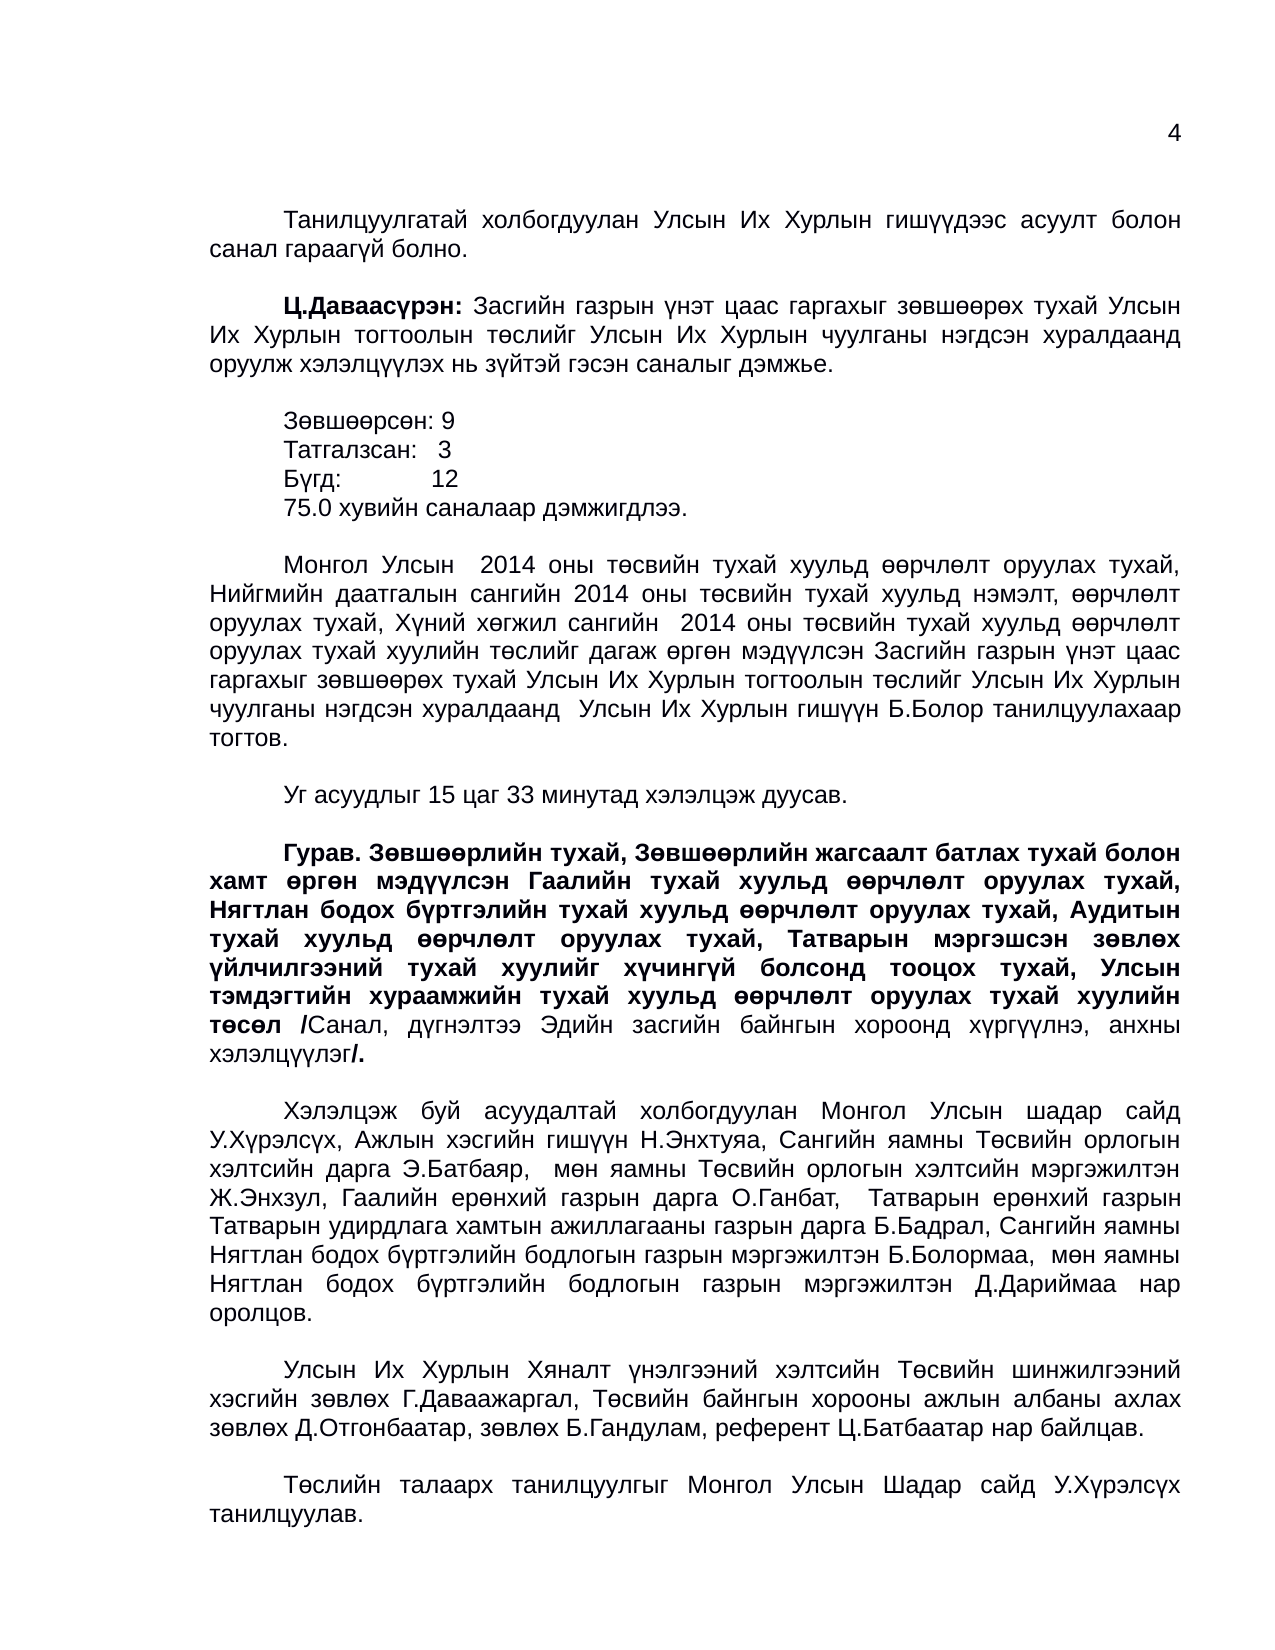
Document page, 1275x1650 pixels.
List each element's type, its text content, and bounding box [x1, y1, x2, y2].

text Улсын Их Хурлын Хяналт үнэлгээний хэлтсийн Төсвийн шинжилгээний хэсгийн зөвлөх Г.Даваажаргал, Төсвийн байнгын хорооны ажлын албаны ахлах зөвлөх Д.Отгонбаатар, зөвлөх Б.Гандулам, референт Ц.Батбаатар нар байлцав. [209, 1355, 1182, 1441]
text Бүгд: 12 [209, 464, 1182, 493]
text Уг асуудлыг 15 цаг 33 минутад хэлэлцэж дуусав. [209, 780, 1182, 809]
text 75.0 хувийн саналаар дэмжигдлээ. [209, 493, 1182, 521]
text Танилцуулгатай холбогдуулан Улсын Их Хурлын гишүүдээс асуулт болон санал гараагүй болно. [209, 205, 1182, 263]
text Хэлэлцэж буй асуудалтай холбогдуулан Монгол Улсын шадар сайд У.Хүрэлсүх, Ажлын хэсгийн гишүүн Н.Энхтуяа, Сангийн яамны Төсвийн орлогын хэлтсийн дарга Э.Батбаяр, мөн яамны Төсвийн орлогын хэлтсийн мэргэжилтэн Ж.Энхзул, Гаалийн ерөнхий газрын дарга О.Ганбат, Татварын ерөнхий газрын Татварын удирдлага хамтын ажиллагааны газрын дарга Б.Бадрал, Сангийн яамны Нягтлан бодох бүртгэлийн бодлогын газрын мэргэжилтэн Б.Болормаа, мөн яамны Нягтлан бодох бүртгэлийн бодлогын газрын мэргэжилтэн Д.Дариймаа нар оролцов. [209, 1096, 1182, 1326]
text Татгалзсан: 3 [209, 435, 1182, 464]
text Гурав. Зөвшөөрлийн тухай, Зөвшөөрлийн жагсаалт батлах тухай болон хамт өргөн мэдүүлсэн Гаалийн тухай хуульд өөрчлөлт оруулах тухай, Нягтлан бодох бүртгэлийн тухай хуульд өөрчлөлт оруулах тухай, Аудитын тухай хуульд өөрчлөлт оруулах тухай, Татварын мэргэшсэн зөвлөх үйлчилгээний тухай хуулийг хүчингүй болсонд тооцох тухай, Улсын тэмдэгтийн хураамжийн тухай хуульд өөрчлөлт оруулах тухай хуулийн төсөл /Санал, дүгнэлтээ Эдийн засгийн байнгын хороонд хүргүүлнэ, анхны хэлэлцүүлэг/. [209, 838, 1182, 1068]
text Зөвшөөрсөн: 9 [209, 406, 1182, 435]
text Ц.Даваасүрэн: Засгийн газрын үнэт цаас гаргахыг зөвшөөрөх тухай Улсын Их Хурлын тогтоолын төслийг Улсын Их Хурлын чуулганы нэгдсэн хуралдаанд оруулж хэлэлцүүлэх нь зүйтэй гэсэн саналыг дэмжье. [209, 291, 1182, 378]
text Монгол Улсын 2014 оны төсвийн тухай хуульд өөрчлөлт оруулах тухай, Нийгмийн даатгалын сангийн 2014 оны төсвийн тухай хуульд нэмэлт, өөрчлөлт оруулах тухай, Хүний хөгжил сангийн 2014 оны төсвийн тухай хуульд өөрчлөлт оруулах тухай хуулийн төслийг дагаж өргөн мэдүүлсэн Засгийн газрын үнэт цаас гаргахыг зөвшөөрөх тухай Улсын Их Хурлын тогтоолын төслийг Улсын Их Хурлын чуулганы нэгдсэн хуралдаанд Улсын Их Хурлын гишүүн Б.Болор танилцуулахаар тогтов. [209, 550, 1182, 751]
text Төслийн талаарх танилцуулгыг Монгол Улсын Шадар сайд У.Хүрэлсүх танилцуулав. [209, 1470, 1182, 1528]
